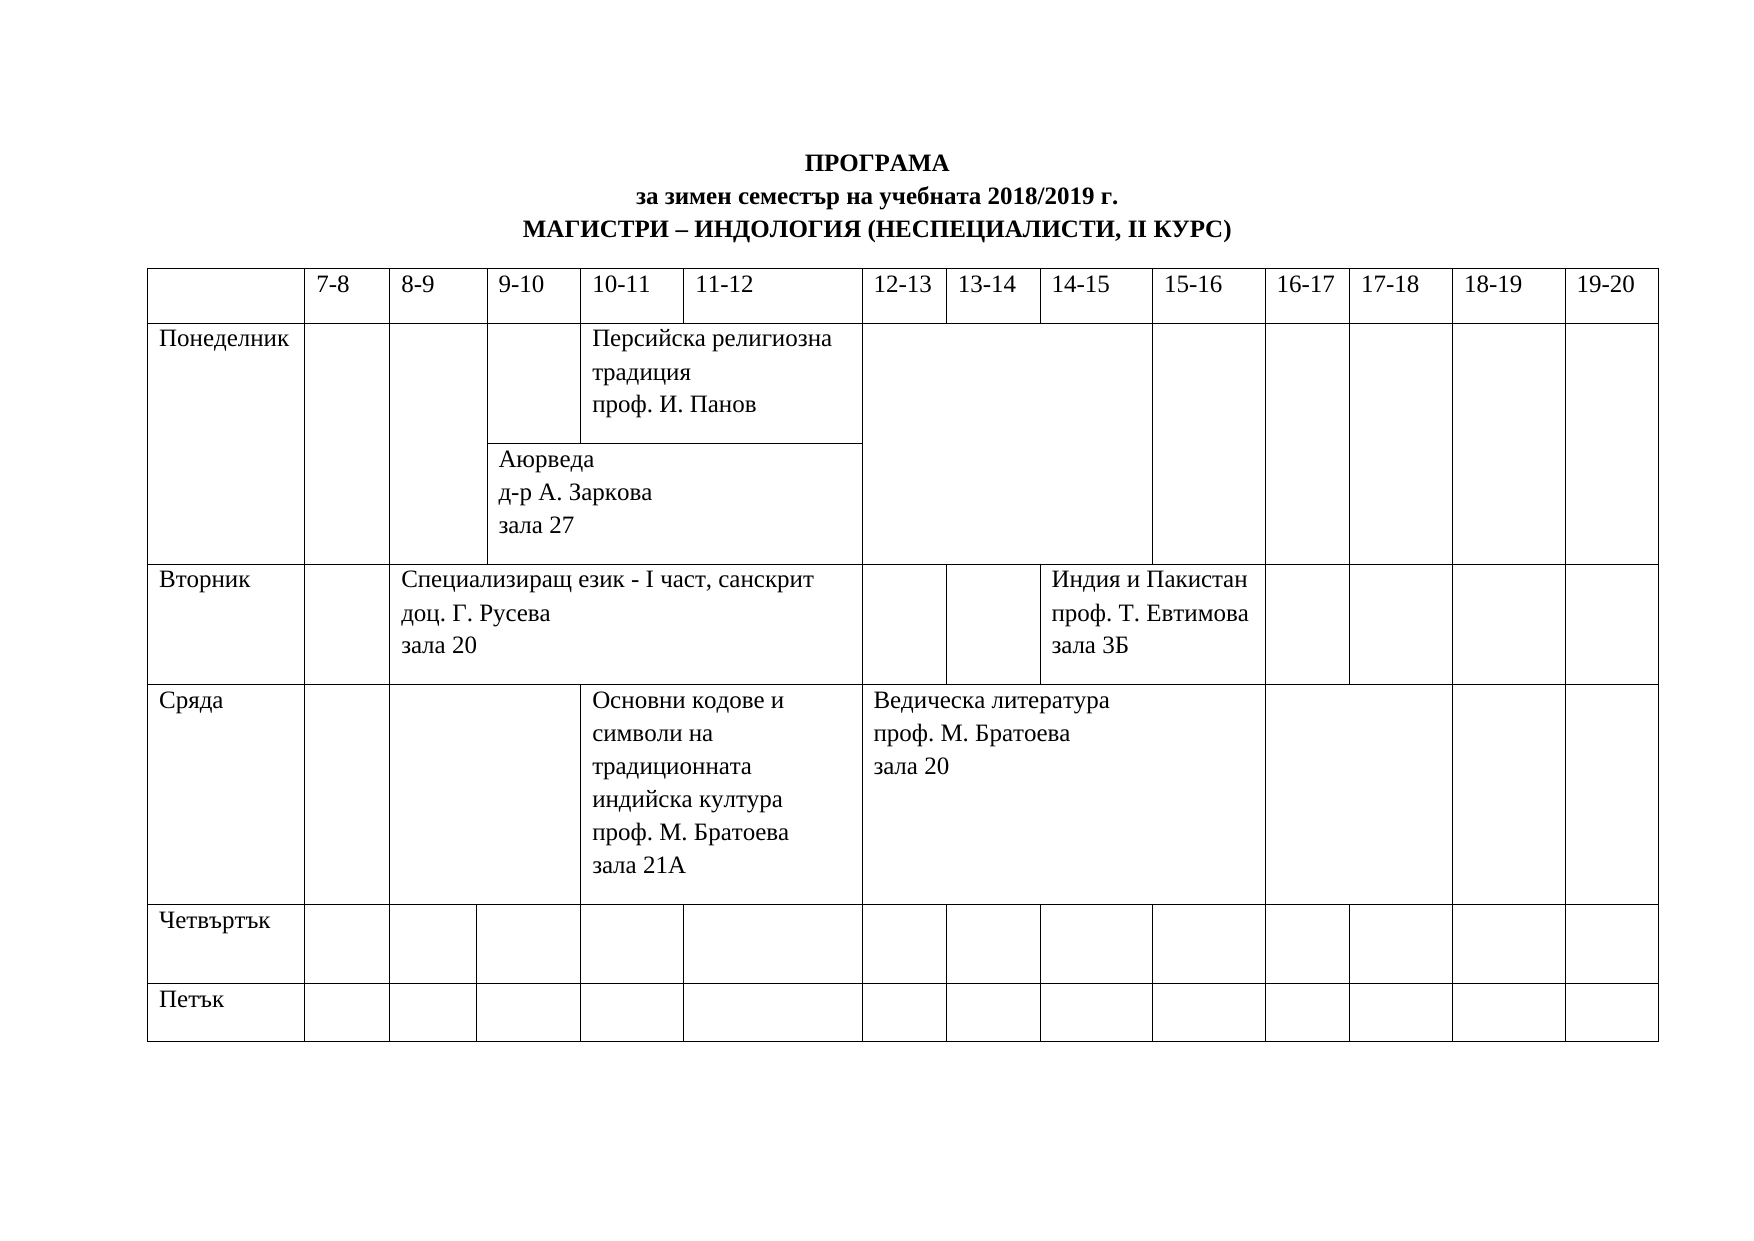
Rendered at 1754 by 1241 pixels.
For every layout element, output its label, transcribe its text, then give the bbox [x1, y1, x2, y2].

table_header 7-8 [305, 269, 389, 322]
table_header 17-18 [1350, 269, 1452, 322]
table_header 14-15 [1041, 269, 1152, 322]
table_cell [863, 905, 946, 983]
table_cell [390, 685, 580, 904]
table_cell [390, 984, 476, 1041]
table_cell Индия и Пакистан проф. Т. Евтимова зала 3Б [1041, 565, 1265, 684]
table_cell [581, 984, 683, 1041]
table_cell [305, 905, 389, 983]
table_cell [1266, 324, 1349, 563]
table_cell [305, 984, 389, 1041]
table_cell [863, 324, 1152, 563]
table_cell [305, 324, 389, 563]
table_cell [684, 905, 862, 983]
table_cell [390, 324, 487, 563]
table_cell [1566, 984, 1658, 1041]
table_cell [1153, 905, 1265, 983]
table_cell [863, 984, 946, 1041]
table_header 18-19 [1453, 269, 1565, 322]
table_header [148, 269, 304, 322]
text ПРОГРАМА за зимен семестър на учебната 2018/2019 г. МАГИСТРИ – ИНДОЛОГИЯ (неспециалисти, ІІ КУРС) [148, 148, 1606, 242]
table_cell [1041, 984, 1152, 1041]
table_header 12-13 [863, 269, 946, 322]
table_cell [1153, 324, 1265, 563]
table_cell [1566, 565, 1658, 684]
table_cell [305, 565, 389, 684]
table_cell [1566, 685, 1658, 904]
table_cell [1266, 905, 1349, 983]
table_header 19-20 [1566, 269, 1658, 322]
table_header 16-17 [1266, 269, 1349, 322]
table_cell [684, 984, 862, 1041]
table_cell Основни кодове и символи на традиционната индийска култура проф. М. Братоева зала 21А [581, 685, 862, 904]
table_cell [477, 984, 580, 1041]
table_cell [1350, 324, 1452, 563]
table_cell Четвъртък [148, 905, 304, 983]
table_cell Ведическа литература проф. М. Братоева зала 20 [863, 685, 1265, 904]
table_cell [1566, 905, 1658, 983]
table_cell [305, 685, 389, 904]
table_header 10-11 [581, 269, 683, 322]
table_cell Вторник [148, 565, 304, 684]
table_cell [1350, 565, 1452, 684]
table_cell [1266, 685, 1452, 904]
table_cell [1453, 565, 1565, 684]
table_cell [1350, 905, 1452, 983]
table_header 13-14 [947, 269, 1040, 322]
table_cell Персийска религиозна традиция проф. И. Панов [581, 324, 862, 443]
table_cell [1453, 984, 1565, 1041]
table_cell [1350, 984, 1452, 1041]
table_header 8-9 [390, 269, 487, 322]
table_cell [1153, 984, 1265, 1041]
table_cell [1453, 685, 1565, 904]
table_cell [390, 905, 476, 983]
table_cell [947, 565, 1040, 684]
table_cell Петък [148, 984, 304, 1041]
table_header 15-16 [1153, 269, 1265, 322]
table_cell [1041, 905, 1152, 983]
table_cell [488, 324, 580, 443]
table_cell [947, 984, 1040, 1041]
table_cell [477, 905, 580, 983]
table_cell [1453, 905, 1565, 983]
table_cell [1266, 984, 1349, 1041]
table_cell [1453, 324, 1565, 563]
table_cell [947, 905, 1040, 983]
table_header 11-12 [684, 269, 862, 322]
table_cell Аюрведа д-р А. Заркова зала 27 [488, 444, 862, 563]
table_cell Специализиращ език - І част, санскрит доц. Г. Русева зала 20 [390, 565, 862, 684]
table_cell [581, 905, 683, 983]
table_cell Сряда [148, 685, 304, 904]
table_header 9-10 [488, 269, 580, 322]
table_cell [1266, 565, 1349, 684]
table_cell Понеделник [148, 324, 304, 563]
table_cell [863, 565, 946, 684]
table_cell [1566, 324, 1658, 563]
